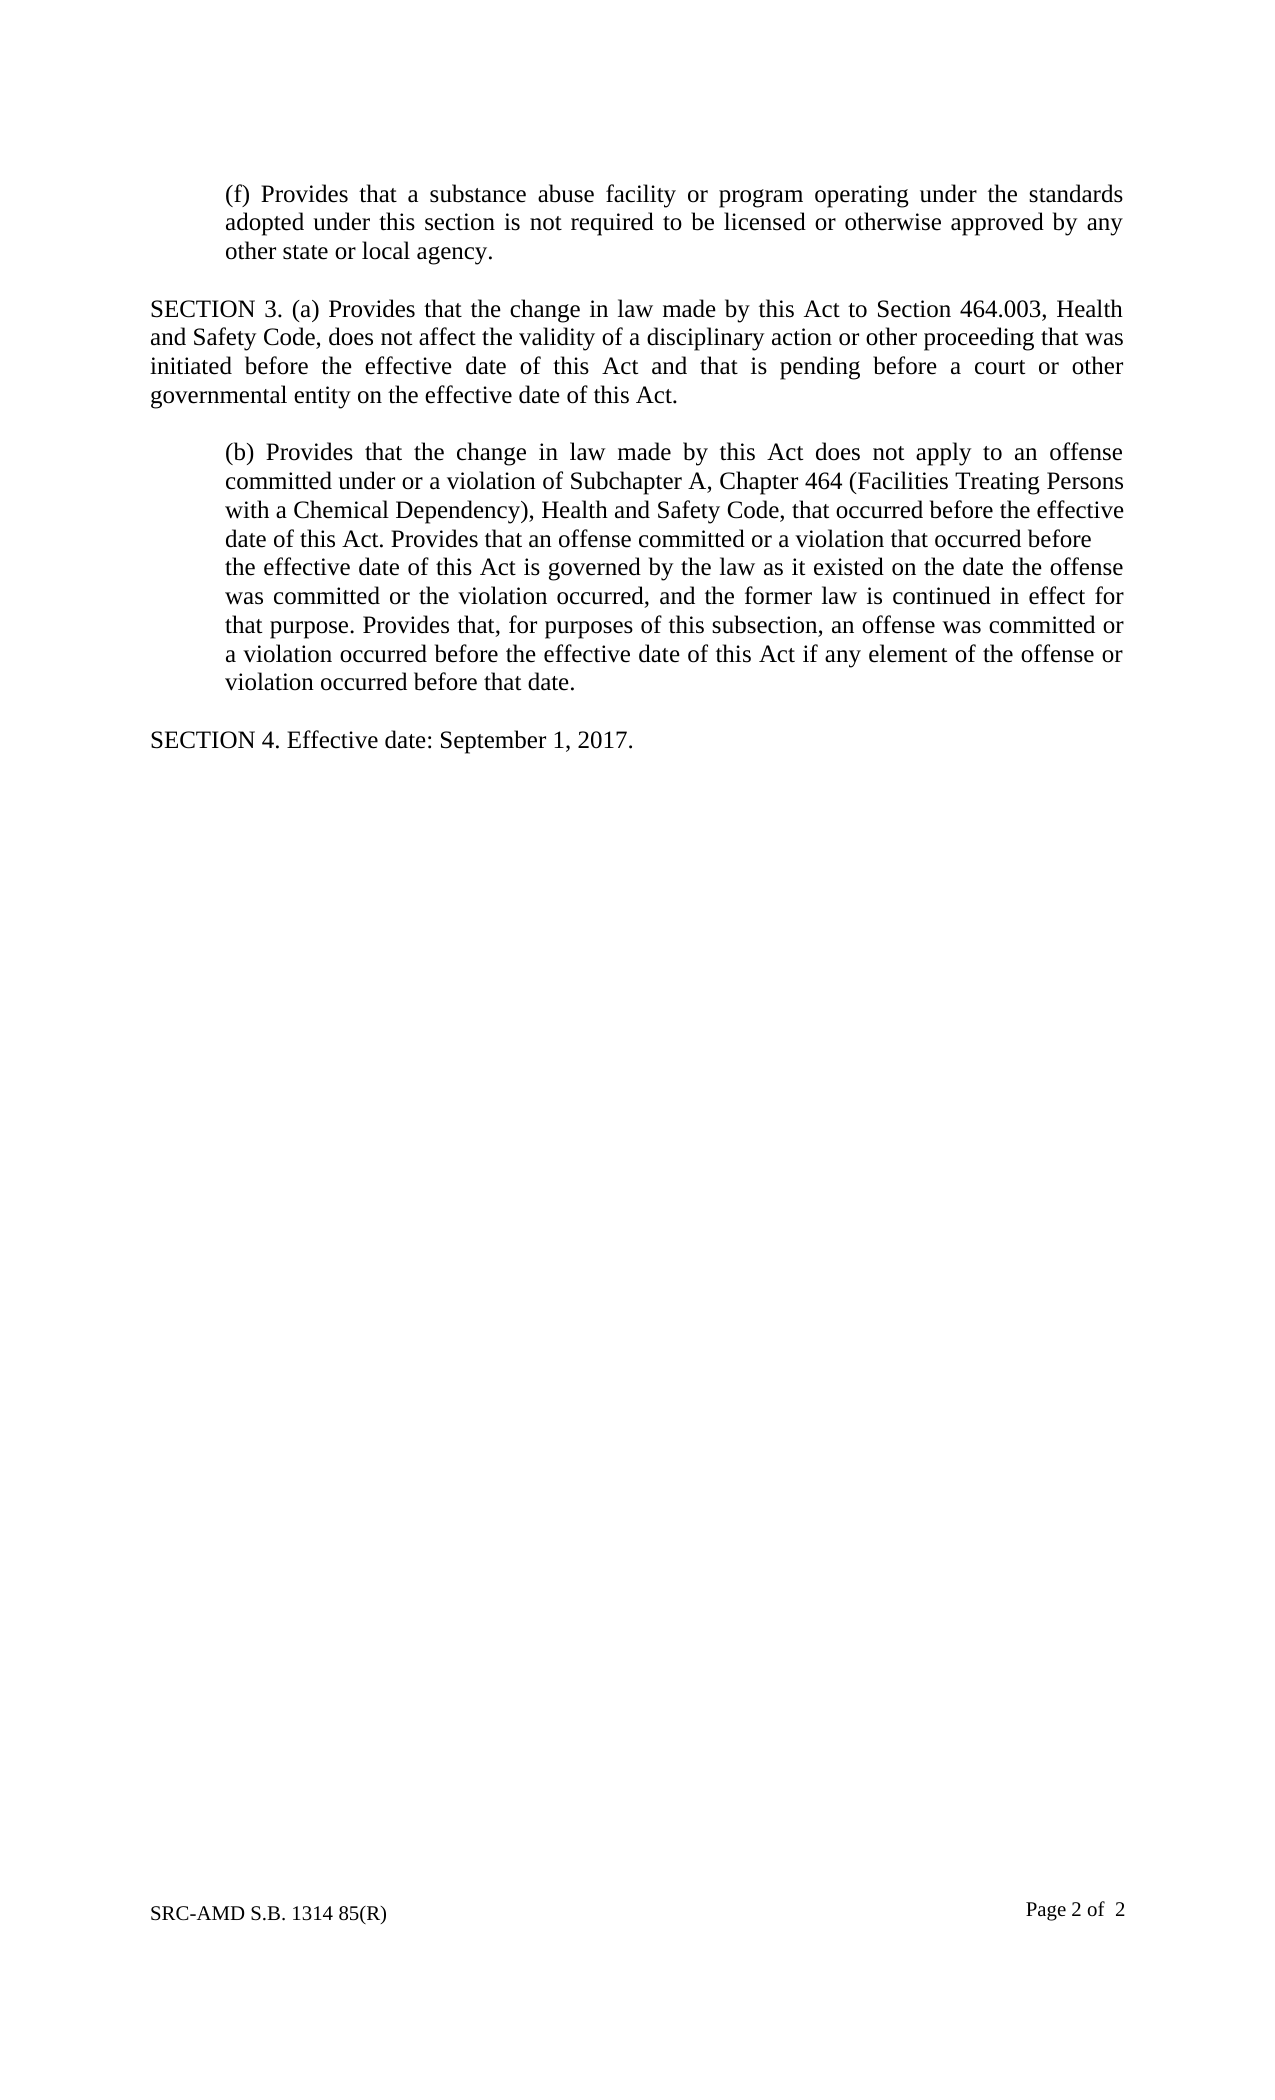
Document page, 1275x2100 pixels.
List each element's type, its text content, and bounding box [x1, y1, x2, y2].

text (b) Provides that the change in law made by this Act does not apply to an offense committed under or a violation of Subchapter A, Chapter 464 (Facilities Treating Persons with a Chemical Dependency), Health and Safety Code, that occurred before the effective date of this Act. Provides that an offense committed or a violation that occurred before [225, 437, 1125, 552]
text SECTION 3. (a) Provides that the change in law made by this Act to Section 464.003, Health and Safety Code, does not affect the validity of a disciplinary action or other proceeding that was initiated before the effective date of this Act and that is pending before a court or other governmental entity on the effective date of this Act. [150, 294, 1125, 409]
text SECTION 4. Effective date: September 1, 2017. [150, 725, 1125, 754]
text (f) Provides that a substance abuse facility or program operating under the standards adopted under this section is not required to be licensed or otherwise approved by any other state or local agency. [225, 179, 1125, 265]
text the effective date of this Act is governed by the law as it existed on the date the offense was committed or the violation occurred, and the former law is continued in effect for that purpose. Provides that, for purposes of this subsection, an offense was committed or a violation occurred before the effective date of this Act if any element of the offense or violation occurred before that date. [225, 552, 1125, 696]
